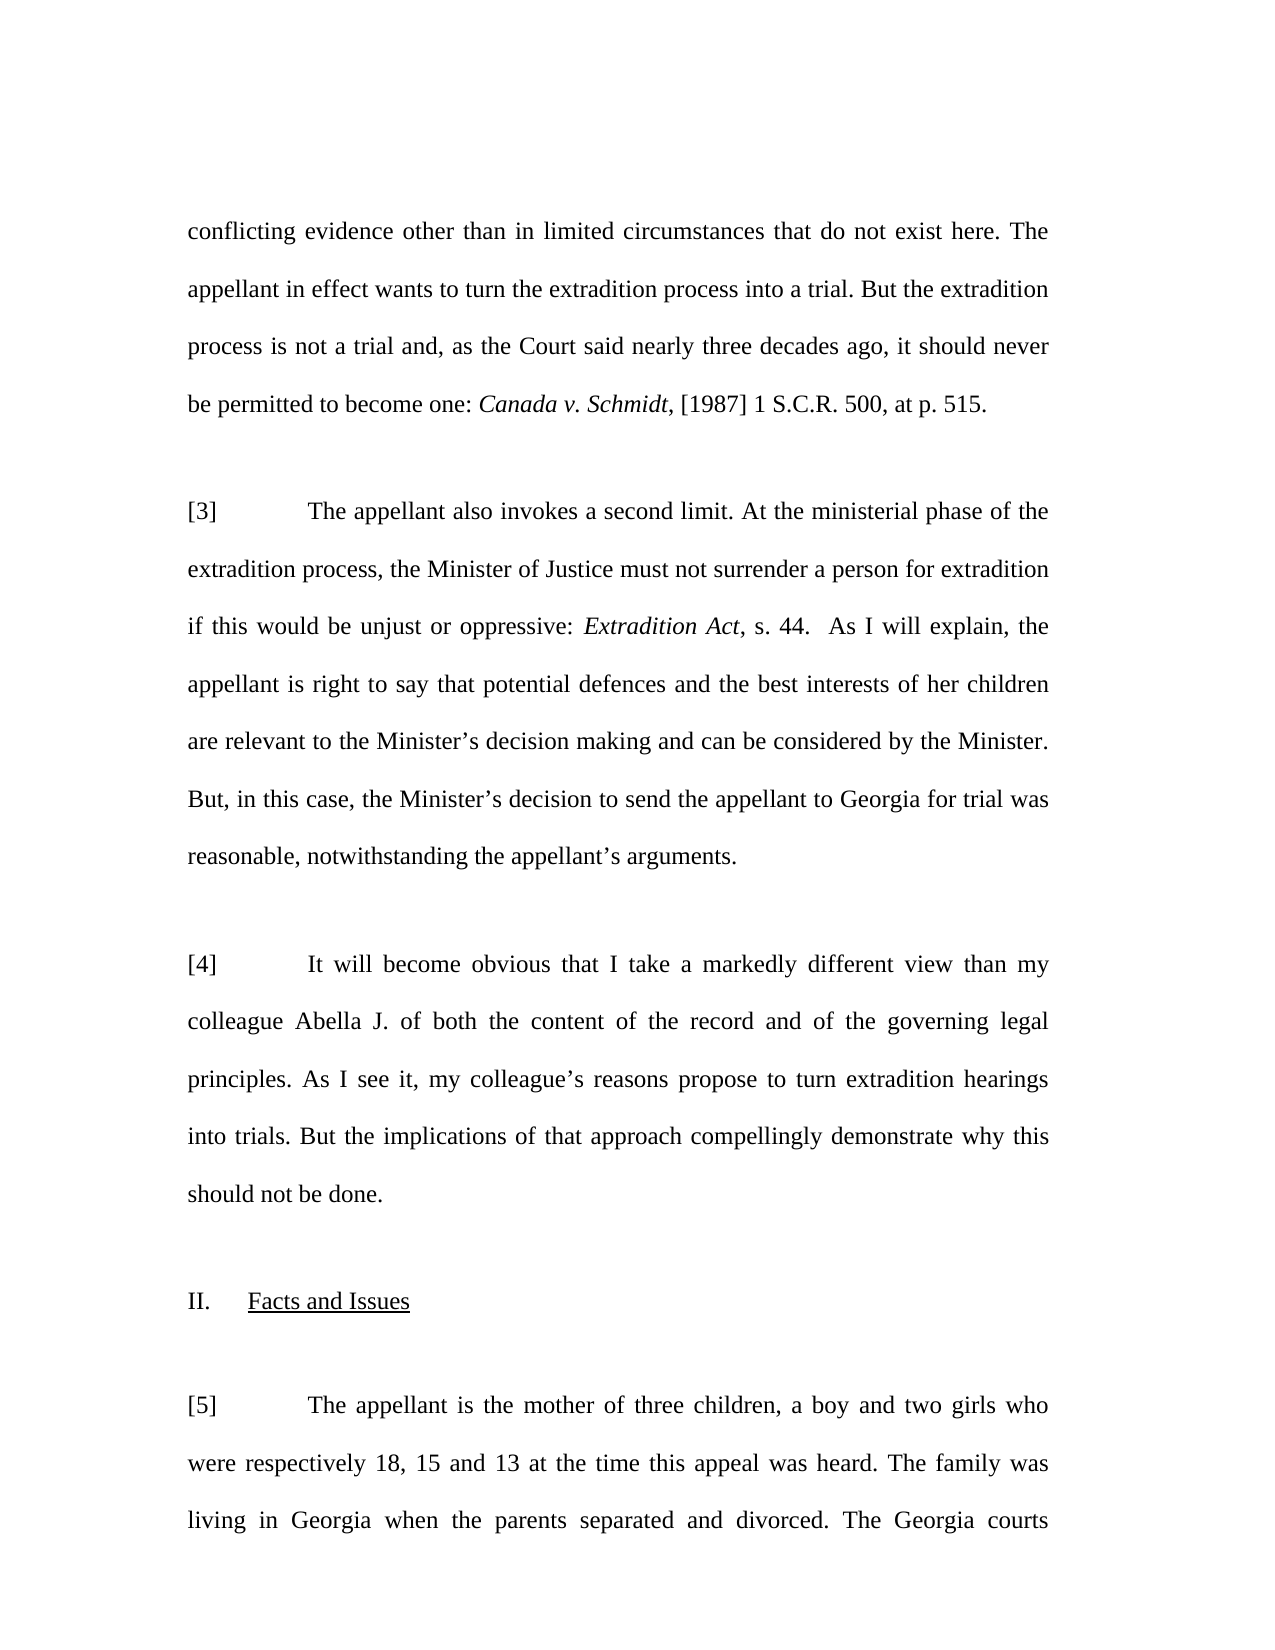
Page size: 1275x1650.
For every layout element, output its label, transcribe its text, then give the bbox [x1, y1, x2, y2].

title Facts and Issues [187, 1286, 1050, 1315]
text It will become obvious that I take a markedly different view than my colleague Abella J. of both the content of the record and of the governing legal principles. As I see it, my colleague’s reasons propose to turn extradition hearings into trials. But the implications of that approach compellingly demonstrate why this should not be done. [187, 949, 1050, 1208]
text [187, 216, 1050, 418]
text The appellant also invokes a second limit. At the ministerial phase of the extradition process, the Minister of Justice must not surrender a person for extradition if this would be unjust or oppressive: Extradition Act, s. 44. As I will explain, the appellant is right to say that potential defences and the best interests of her children are relevant to the Minister’s decision making and can be considered by the Minister. But, in this case, the Minister’s decision to send the appellant to Georgia for trial was reasonable, notwithstanding the appellant’s arguments. [187, 496, 1050, 870]
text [187, 1390, 1050, 1534]
